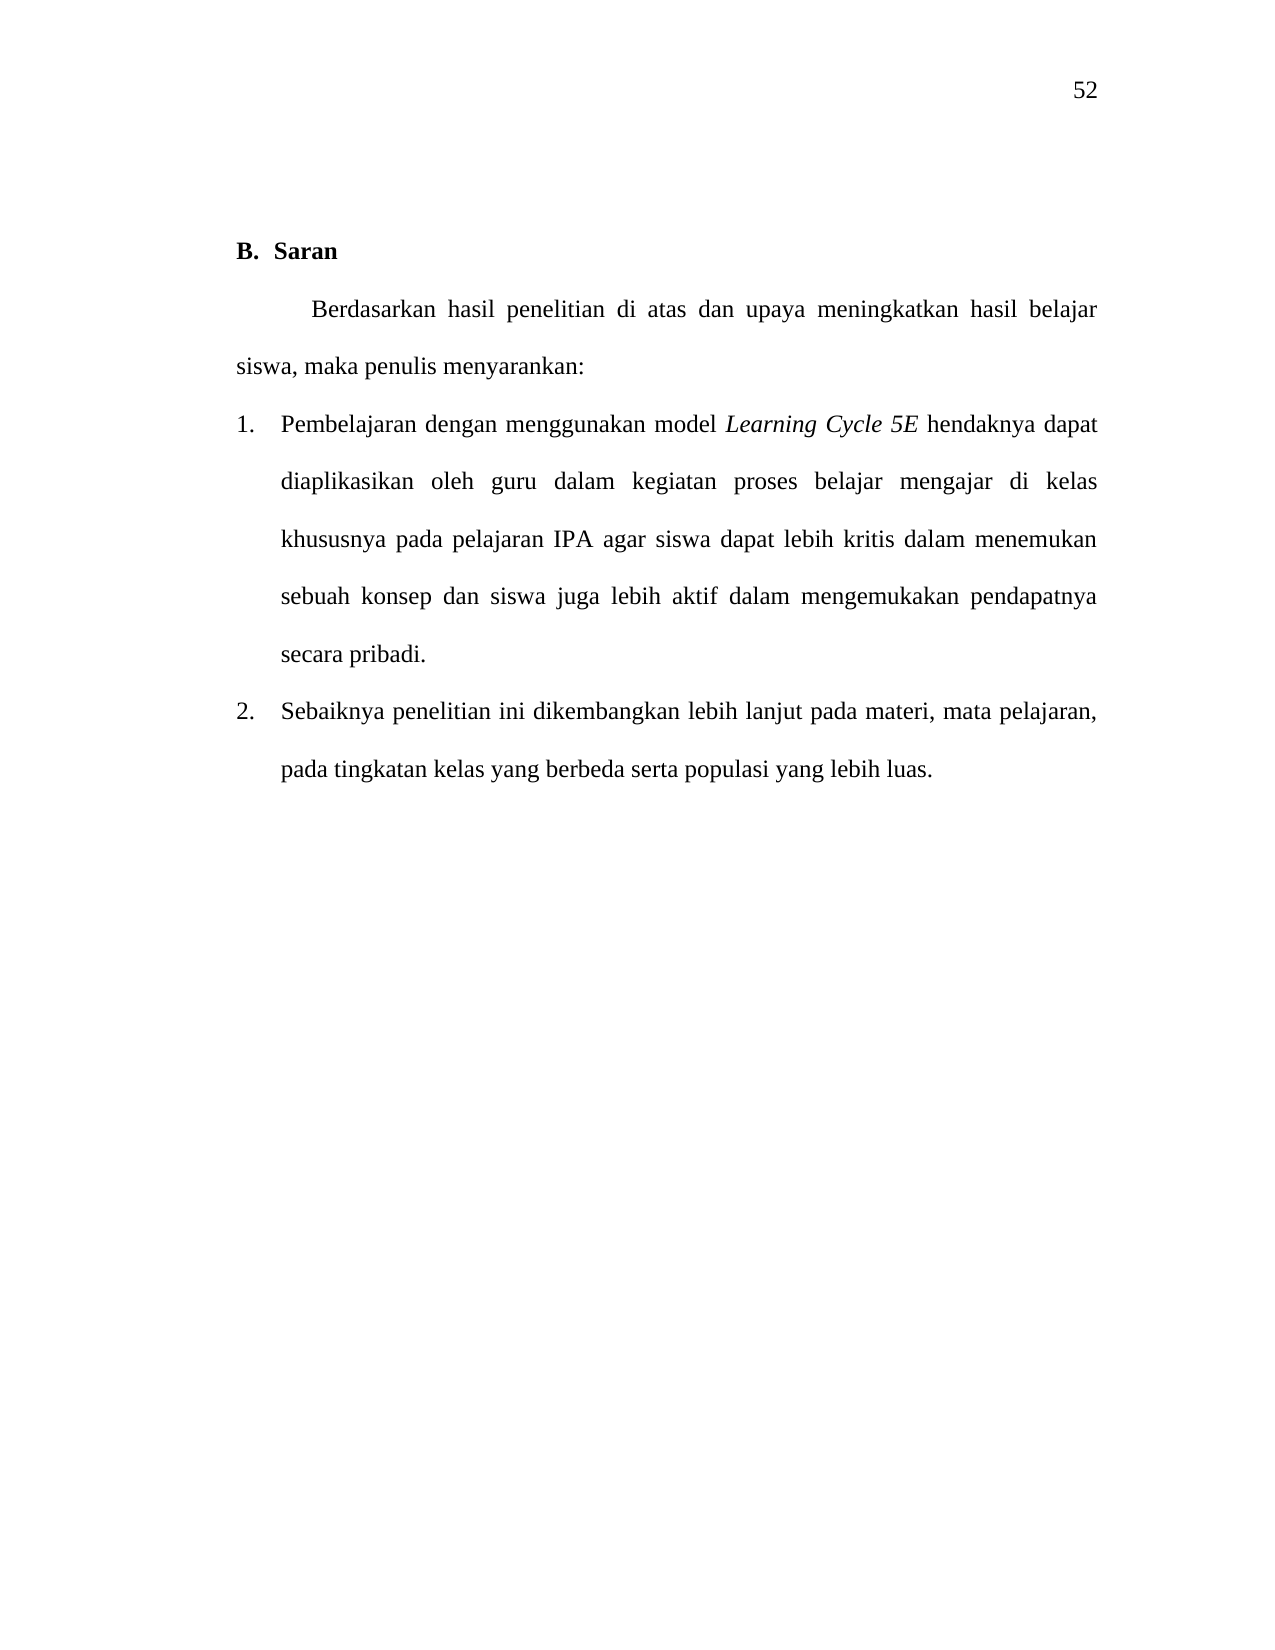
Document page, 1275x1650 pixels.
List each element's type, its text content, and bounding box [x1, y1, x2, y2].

text Berdasarkan hasil penelitian di atas dan upaya meningkatkan hasil belajar siswa, maka penulis menyarankan: [236, 294, 1098, 380]
list Saran [236, 236, 1098, 265]
list Sebaiknya penelitian ini dikembangkan lebih lanjut pada materi, mata pelajaran, pada tingkatan kelas yang berbeda serta populasi yang lebih luas. [236, 696, 1098, 782]
list Pembelajaran dengan menggunakan model Learning Cycle 5E hendaknya dapat diaplikasikan oleh guru dalam kegiatan proses belajar mengajar di kelas khususnya pada pelajaran IPA agar siswa dapat lebih kritis dalam menemukan sebuah konsep dan siswa juga lebih aktif dalam mengemukakan pendapatnya secara pribadi. [236, 409, 1098, 667]
